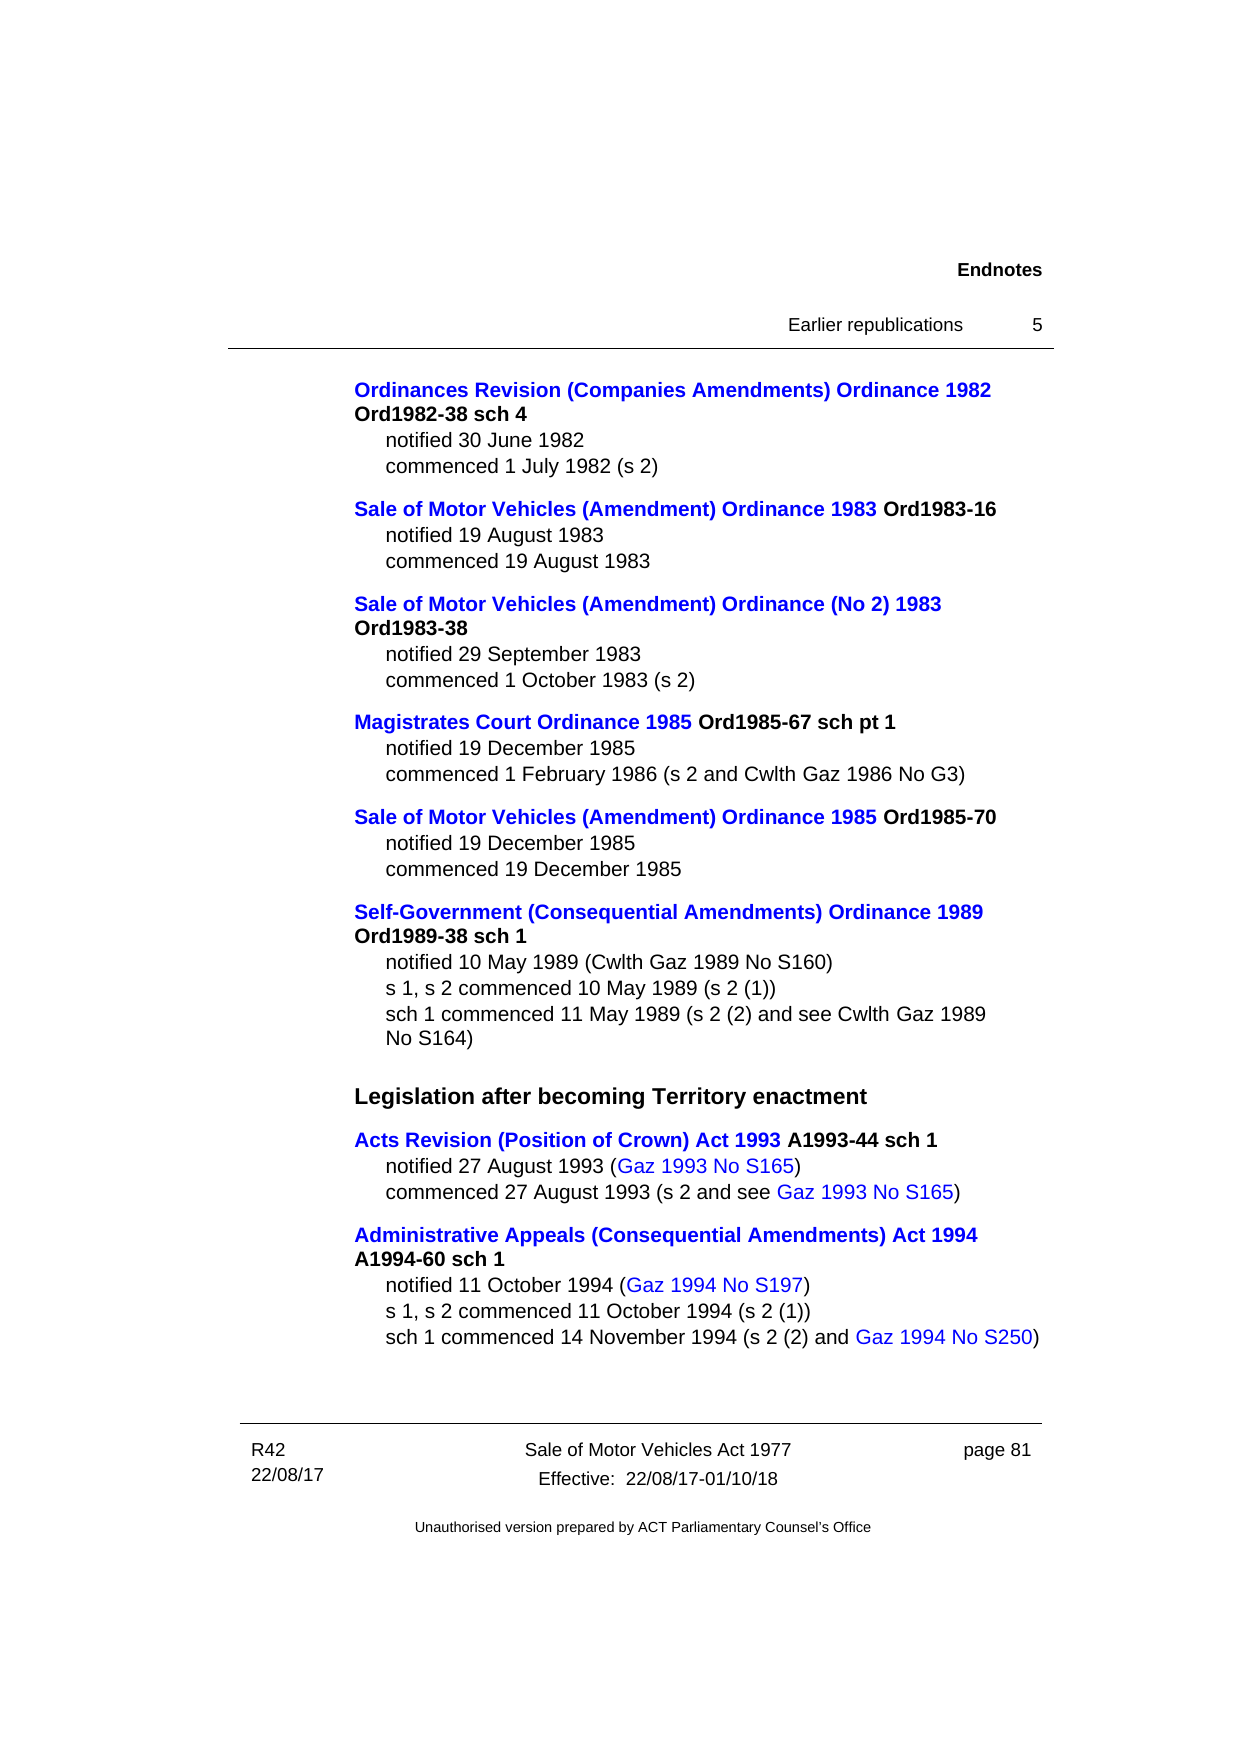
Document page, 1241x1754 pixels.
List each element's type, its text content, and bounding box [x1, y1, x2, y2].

text commenced 1 October 1983 (s 2) [385, 667, 1042, 691]
text Administrative Appeals (Consequential Amendments) Act 1994 A1994-60 sch 1 [354, 1223, 1042, 1271]
text notified 10 May 1989 (Cwlth Gaz 1989 No S160) [385, 950, 1042, 974]
text notified 30 June 1982 [385, 428, 1042, 452]
text commenced 1 July 1982 (s 2) [385, 454, 1042, 478]
text Ordinances Revision (Companies Amendments) Ordinance 1982 Ord1982-38 sch 4 [354, 378, 1042, 426]
text notified 19 December 1985 [385, 831, 1042, 855]
text Self-Government (Consequential Amendments) Ordinance 1989 Ord1989-38 sch 1 [354, 900, 1042, 948]
text notified 19 December 1985 [385, 736, 1042, 760]
text notified 11 October 1994 (Gaz 1994 No S197) [385, 1273, 1042, 1297]
text commenced 1 February 1986 (s 2 and Cwlth Gaz 1986 No G3) [385, 762, 1042, 786]
text sch 1 commenced 11 May 1989 (s 2 (2) and see Cwlth Gaz 1989 No S164) [385, 1002, 1042, 1050]
text notified 29 September 1983 [385, 641, 1042, 665]
text Sale of Motor Vehicles (Amendment) Ordinance 1983 Ord1983-16 [354, 497, 1042, 521]
text Acts Revision (Position of Crown) Act 1993 A1993-44 sch 1 [354, 1128, 1042, 1152]
text s 1, s 2 commenced 11 October 1994 (s 2 (1)) [385, 1299, 1042, 1323]
text Sale of Motor Vehicles (Amendment) Ordinance (No 2) 1983 Ord1983-38 [354, 591, 1042, 639]
text Magistrates Court Ordinance 1985 Ord1985-67 sch pt 1 [354, 710, 1042, 734]
text Sale of Motor Vehicles (Amendment) Ordinance 1985 Ord1985-70 [354, 805, 1042, 829]
text notified 19 August 1983 [385, 523, 1042, 547]
text commenced 27 August 1993 (s 2 and see Gaz 1993 No S165) [385, 1180, 1042, 1204]
text Legislation after becoming Territory enactment [239, 1083, 1042, 1109]
text notified 27 August 1993 (Gaz 1993 No S165) [385, 1154, 1042, 1178]
text s 1, s 2 commenced 10 May 1989 (s 2 (1)) [385, 976, 1042, 1000]
text sch 1 commenced 14 November 1994 (s 2 (2) and Gaz 1994 No S250) [385, 1325, 1042, 1349]
text commenced 19 August 1983 [385, 549, 1042, 573]
text commenced 19 December 1985 [385, 857, 1042, 881]
